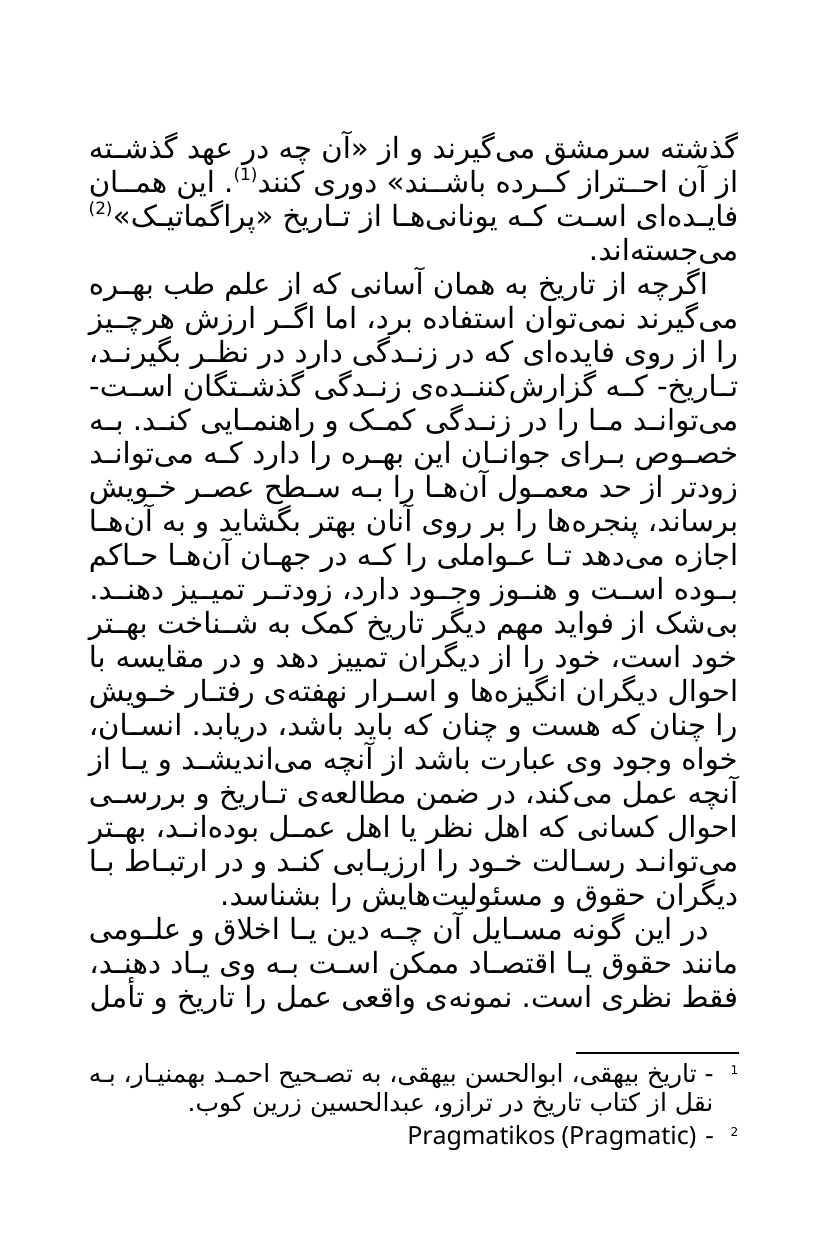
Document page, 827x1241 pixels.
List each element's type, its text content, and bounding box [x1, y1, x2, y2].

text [89, 131, 738, 267]
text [89, 912, 738, 1014]
text اگرچه از تاریخ به همان آسانی که از علم طب بهره می‌گیرند نمی‌توان استفاده برد، اما اگر ارزش هرچیز را از روی فایده‌ای که در زندگی دارد در نظر بگیرند، تاریخ- که گزارش‌کننده‌ی زندگی گذشتگان است- می‌تواند ما را در زندگی کمک و راهنمایی کند. به خصوص برای جوانان این بهره را دارد که می‌تواند زودتر از حد معمول آن‌ها را به سطح عصر خویش برساند، پنجره‌ها را بر روی آنان بهتر بگشاید و به آن‌ها اجازه می‌دهد تا عواملی را که در جهان آن‌ها حاکم بوده است و هنوز وجود دارد، زودتر تمییز دهند. بی‌شک از فواید مهم دیگر تاریخ کمک به شناخت بهتر خود است، خود را از دیگران تمییز دهد و در مقایسه با احوال دیگران انگیزه‌ها و اسرار نهفته‌ی رفتار خویش را چنان که هست و چنان که باید باشد، دریابد. انسان، خواه وجود وی عبارت باشد از آنچه می‌اندیشد و یا از آنچه عمل می‌کند، در ضمن مطالعه‌ی تاریخ و بررسی احوال کسانی که اهل نظر یا اهل عمل بوده‌اند، بهتر می‌تواند رسالت خود را ارزیابی کند و در ارتباط با دیگران حقوق و مسئولیت‌هایش را بشناسد. [89, 267, 738, 912]
